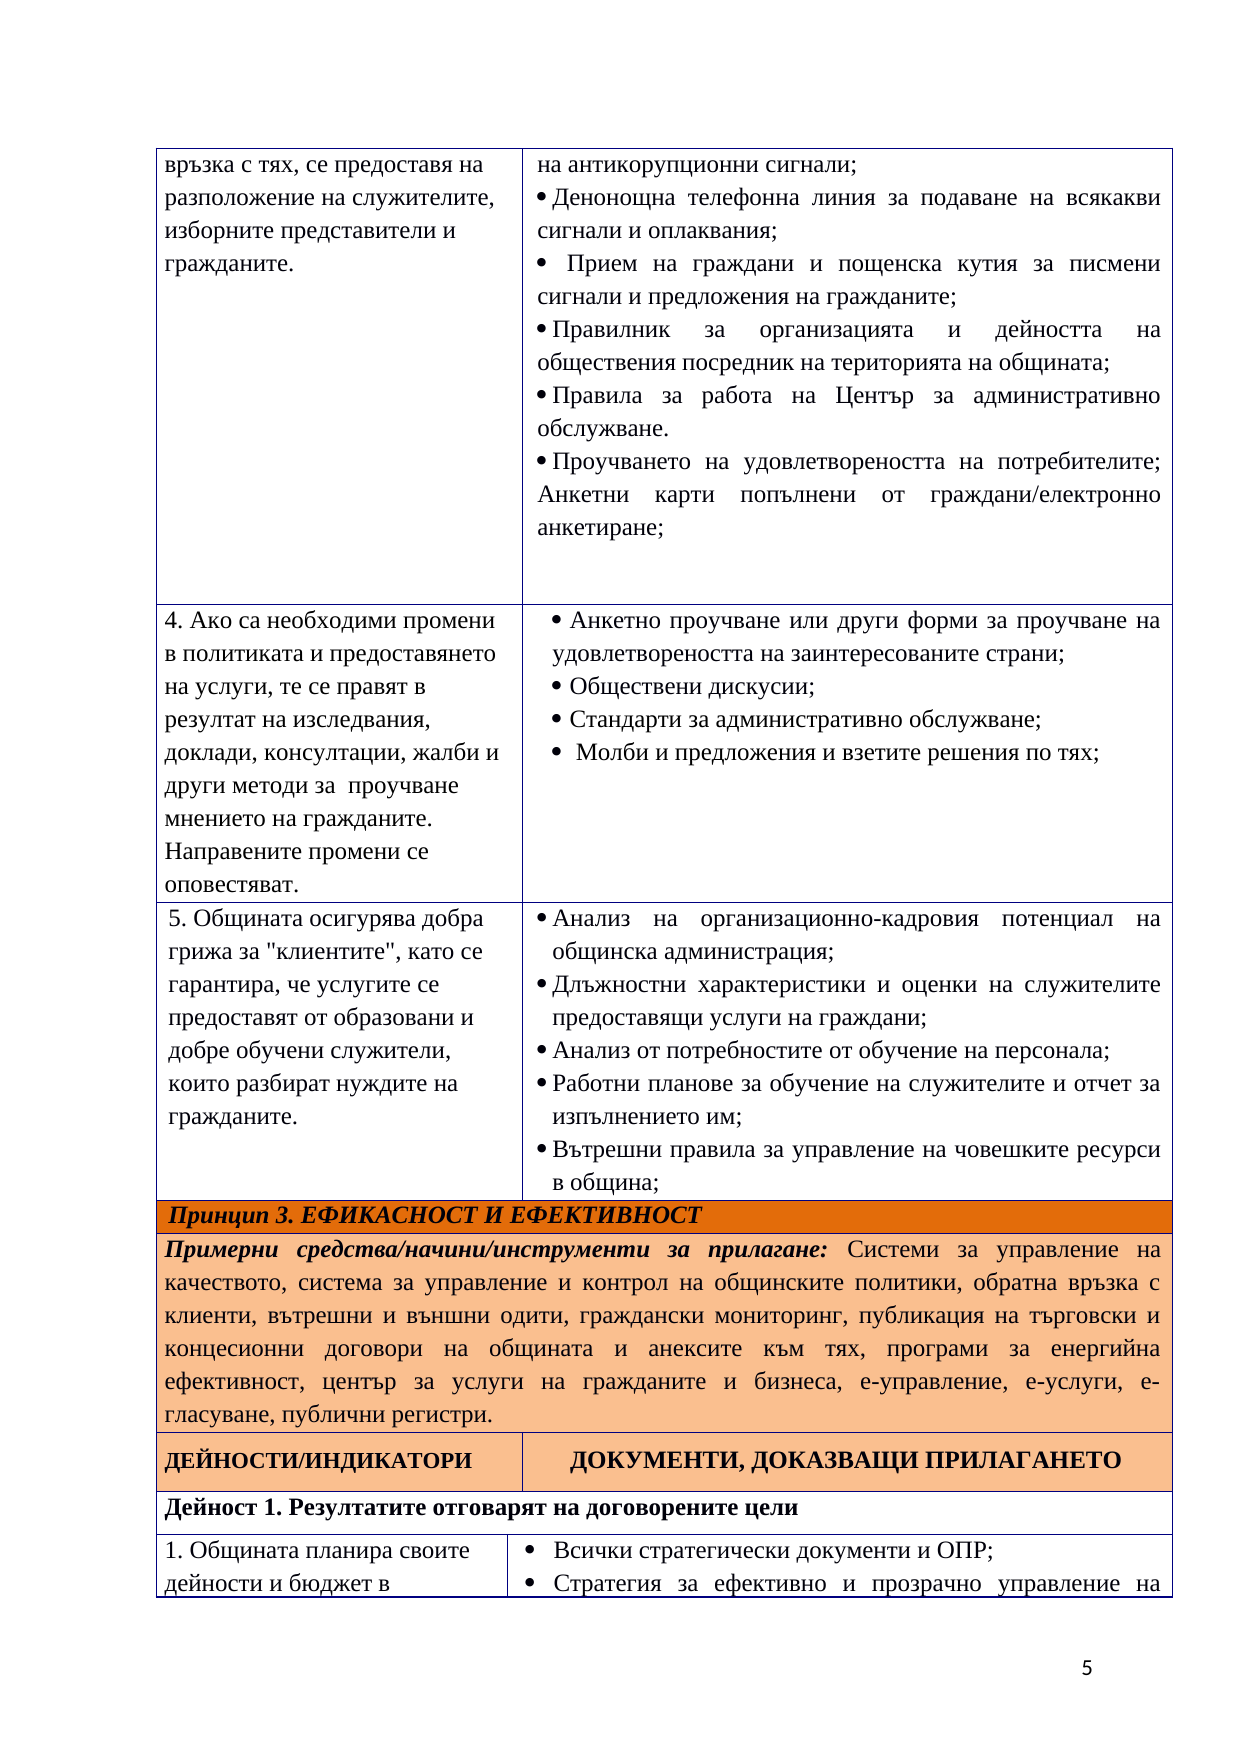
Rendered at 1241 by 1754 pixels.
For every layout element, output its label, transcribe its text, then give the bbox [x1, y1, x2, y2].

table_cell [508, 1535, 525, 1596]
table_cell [157, 1535, 507, 1596]
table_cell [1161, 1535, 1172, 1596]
table_cell Примерни средства/начини/инструменти за прилагане: Системи за управление на качеството, система за управление и контрол на общинските политики, обратна връзка с клиенти, вътрешни и външни одити, граждански мониторинг, публикация на търговски и концесионни договори на общината и анексите към тях, програми за енергийна ефективност, център за услуги на гражданите и бизнеса, е-управление, е-услуги, е-гласуване, публични регистри. [157, 1234, 1172, 1432]
table_cell 5. Общината осигурява добра грижа за "клиентите", като се гарантира, че услугите се предоставят от образовани и добре обучени служители, които разбират нуждите на гражданите. [157, 903, 522, 1199]
table_cell 4. Ако са необходими промени в политиката и предоставянето на услуги, те се правят в резултат на изследвания, доклади, консултации, жалби и други методи за проучване мнението на гражданите. Направените промени се оповестяват. [157, 605, 522, 902]
table_cell Анализ на организационно-кадровия потенциал на общинска администрация; Длъжностни характеристики и оценки на служителите предоставящи услуги на граждани; Анализ от потребностите от обучение на персонала; Работни планове за обучение на служителите и отчет за изпълнението им; Вътрешни правила за управление на човешките ресурси в община; [523, 903, 1172, 1199]
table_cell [523, 149, 1172, 604]
table_cell Анкетно проучване или други форми за проучване на удовлетвореността на заинтересованите страни; Обществени дискусии; Стандарти за административно обслужване; Молби и предложения и взетите решения по тях; [523, 605, 1172, 902]
table_cell ДОКУМЕНТИ, ДОКАЗВАЩИ ПРИЛАГАНЕТО [523, 1433, 1172, 1491]
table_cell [157, 149, 522, 604]
table_cell Принцип 3. ЕФИКАСНОСТ И ЕФЕКТИВНОСТ [157, 1201, 1172, 1233]
table_cell ДЕЙНОСТИ/ИНДИКАТОРИ [157, 1433, 522, 1491]
table_cell Дейност 1. Резултатите отговарят на договорените цели [157, 1492, 1172, 1534]
